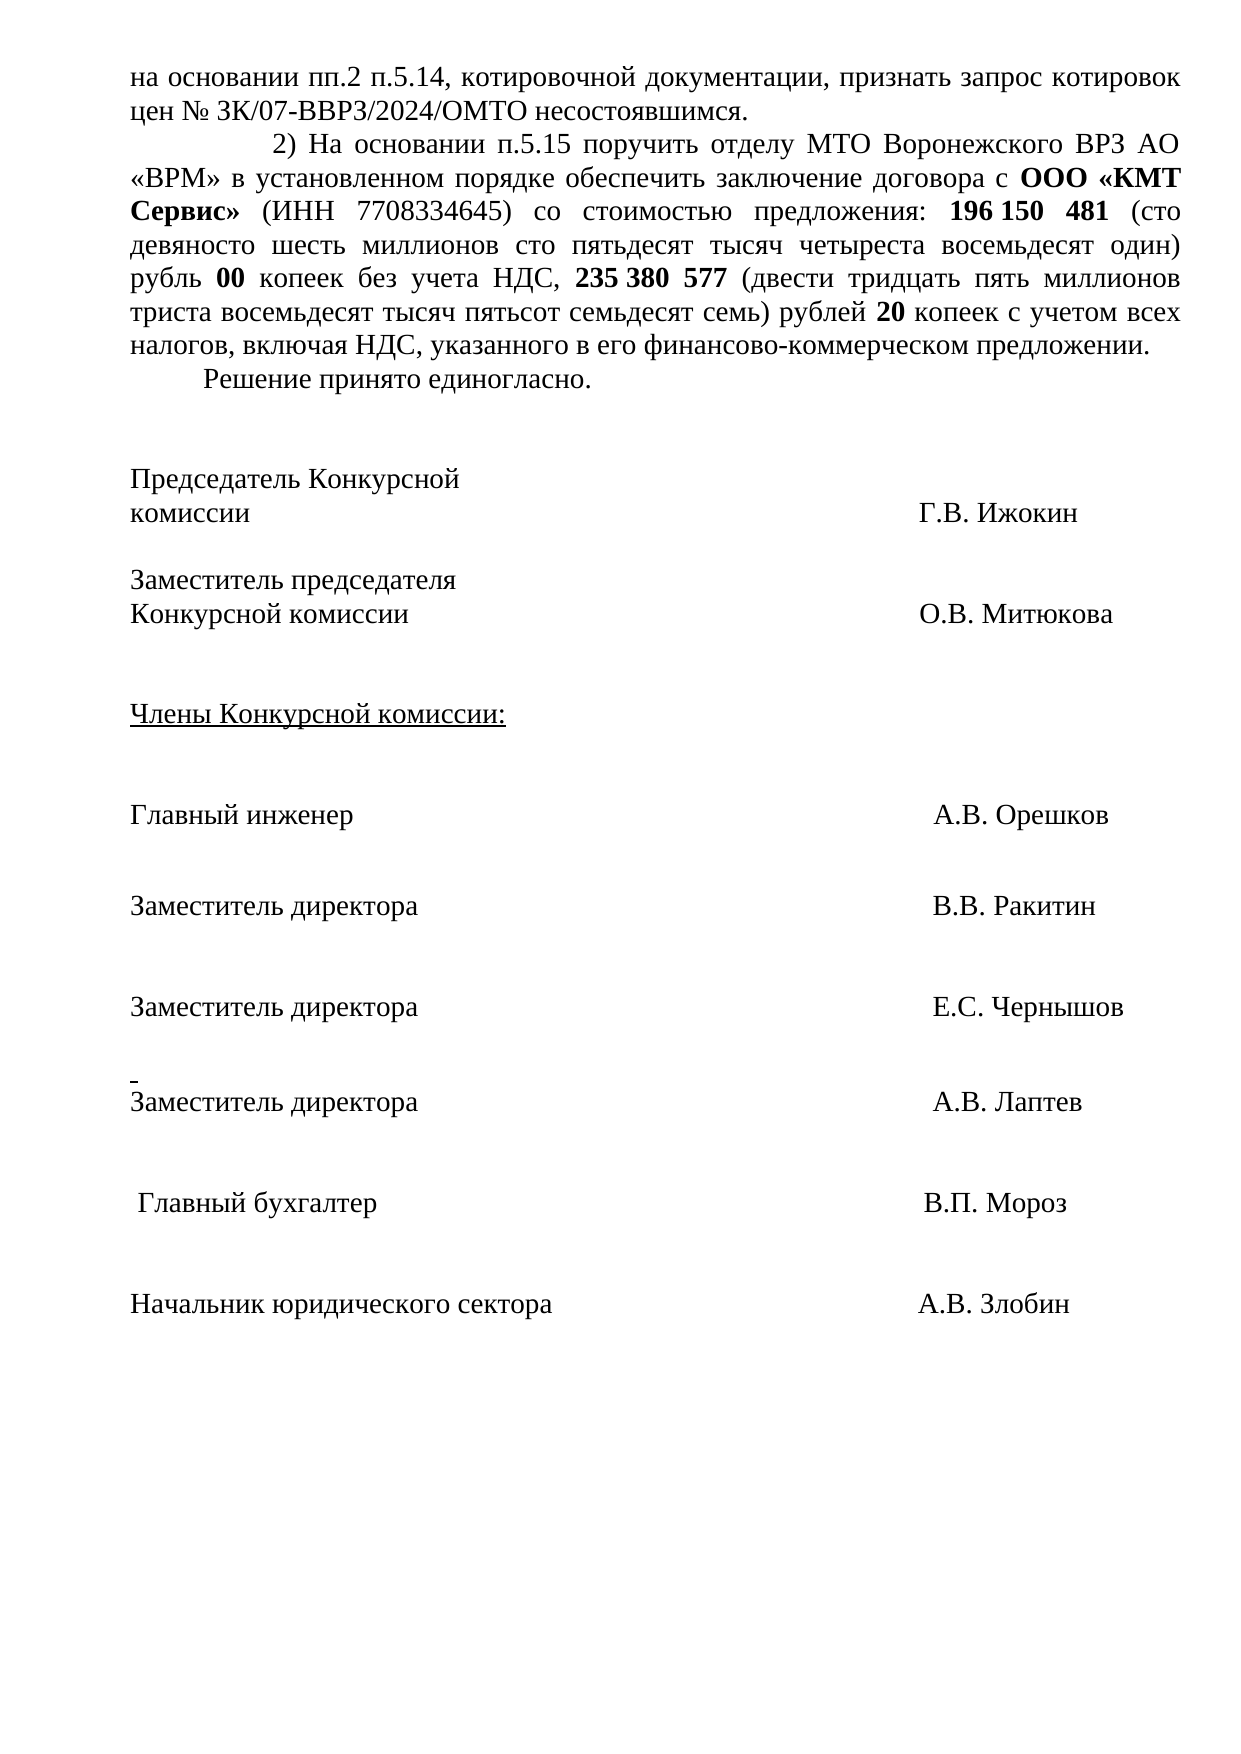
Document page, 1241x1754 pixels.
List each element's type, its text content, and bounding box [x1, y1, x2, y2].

text Заместитель директора В.В. Ракитин [130, 888, 1177, 922]
text Члены Конкурсной комиссии: [130, 696, 1177, 730]
text Главный инженер А.В. Орешков [130, 797, 1177, 831]
text Заместитель директора А.В. Лаптев [130, 1084, 1177, 1118]
text Главный бухгалтер В.П. Мороз [130, 1185, 1181, 1219]
text Заместитель председателя [130, 562, 1181, 596]
text Конкурсной комиссии О.В. Митюкова [130, 596, 1181, 629]
text 2) На основании п.5.15 поручить отделу МТО Воронежского ВРЗ АО «ВРМ» в установленном порядке обеспечить заключение договора с ООО «КМТ Сервис» (ИНН 7708334645) со стоимостью предложения: 196 150 481 (сто девяносто шесть миллионов сто пятьдесят тысяч четыреста восемьдесят один) рубль 00 копеек без учета НДС, 235 380 577 (двести тридцать пять миллионов триста восемьдесят тысяч пятьсот семьдесят семь) рублей 20 копеек с учетом всех налогов, включая НДС, указанного в его финансово-коммерческом предложении. [130, 126, 1181, 361]
text Председатель Конкурсной [130, 462, 1181, 495]
text Начальник юридического сектора А.В. Злобин [130, 1286, 1181, 1319]
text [130, 59, 1181, 126]
text Решение принято единогласно. [130, 361, 1181, 394]
text Заместитель директора Е.С. Чернышов [130, 989, 1177, 1022]
text комиссии Г.В. Ижокин [130, 495, 1181, 529]
